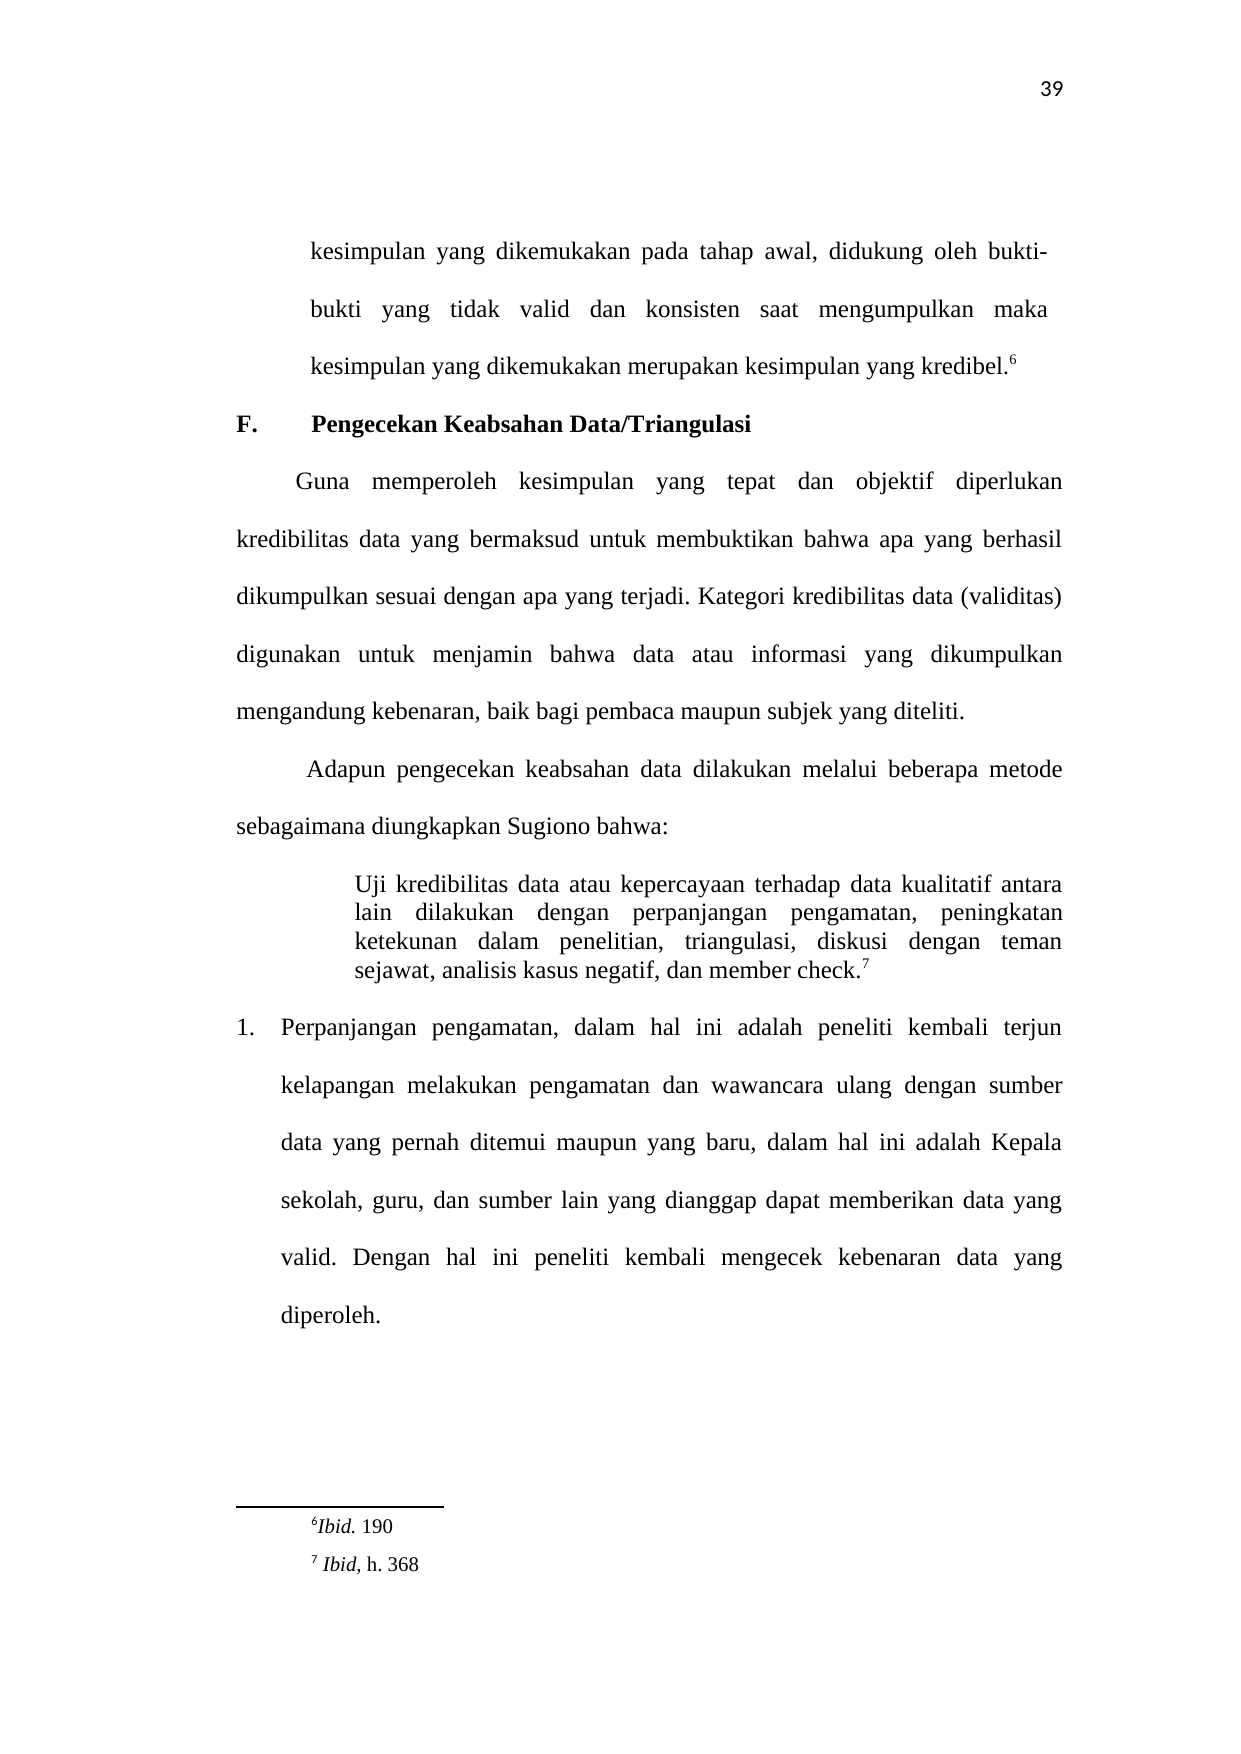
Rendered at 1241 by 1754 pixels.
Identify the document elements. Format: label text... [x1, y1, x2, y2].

list Perpanjangan pengamatan, dalam hal ini adalah peneliti kembali terjun kelapangan melakukan pengamatan dan wawancara ulang dengan sumber data yang pernah ditemui maupun yang baru, dalam hal ini adalah Kepala sekolah, guru, dan sumber lain yang dianggap dapat memberikan data yang valid. Dengan hal ini peneliti kembali mengecek kebenaran data yang diperoleh. [236, 1012, 1063, 1329]
list Pengecekan Keabsahan Data/Triangulasi [236, 409, 1048, 437]
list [236, 236, 1048, 380]
list Guna memperoleh kesimpulan yang tepat dan objektif diperlukan kredibilitas data yang bermaksud untuk membuktikan bahwa apa yang berhasil dikumpulkan sesuai dengan apa yang terjadi. Kategori kredibilitas data (validitas) digunakan untuk menjamin bahwa data atau informasi yang dikumpulkan mengandung kebenaran, baik bagi pembaca maupun subjek yang diteliti. [236, 466, 1063, 725]
list Uji kredibilitas data atau kepercayaan terhadap data kualitatif antara lain dilakukan dengan perpanjangan pengamatan, peningkatan ketekunan dalam penelitian, triangulasi, diskusi dengan teman sejawat, analisis kasus negatif, dan member check. [354, 869, 1063, 984]
list Adapun pengecekan keabsahan data dilakukan melalui beberapa metode sebagaimana diungkapkan Sugiono bahwa: [236, 754, 1063, 840]
